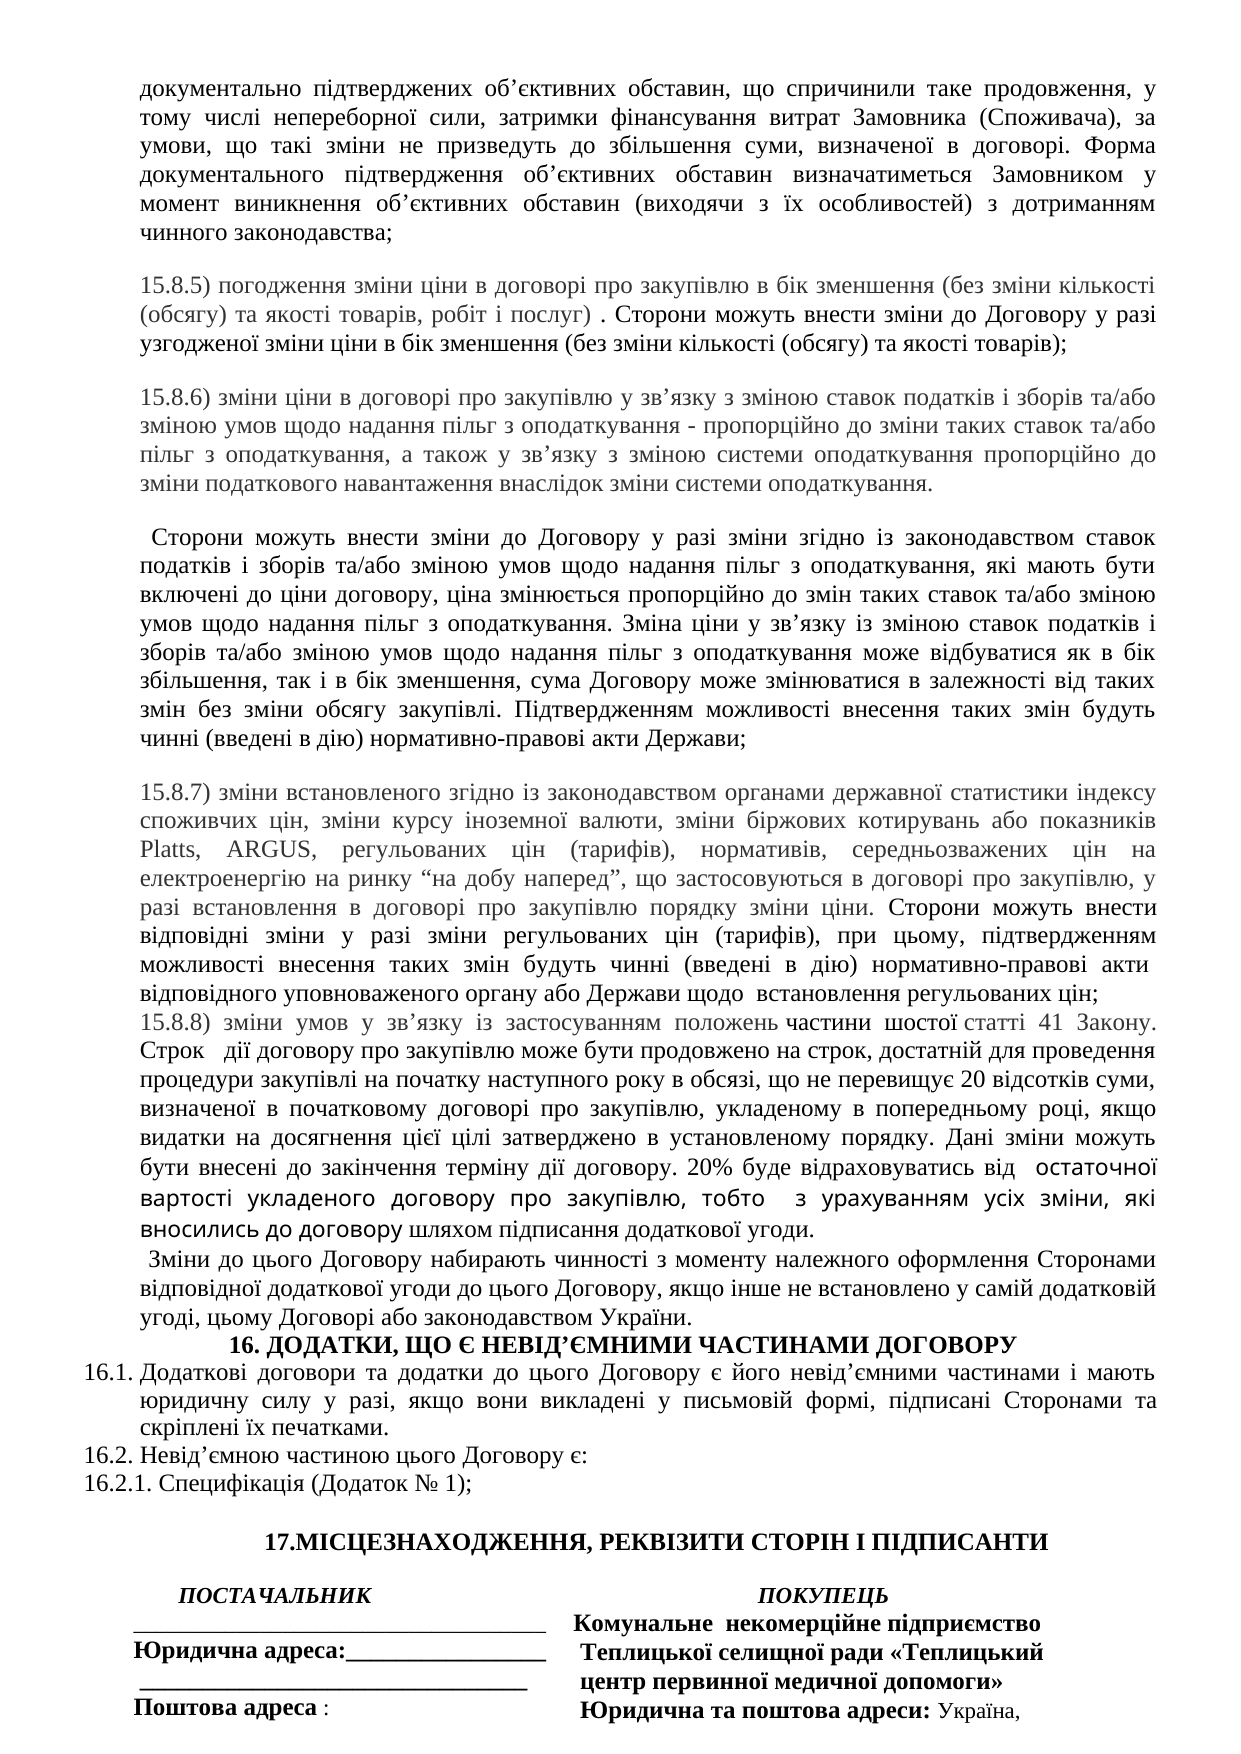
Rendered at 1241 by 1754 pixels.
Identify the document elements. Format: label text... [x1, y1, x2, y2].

list Зміни до цього Договору набирають чинності з моменту належного оформлення Сторонами відповідної додаткової угоди до цього Договору, якщо інше не встановлено у самій додатковій угоді, цьому Договорі або законодавством України. [139, 1244, 1157, 1330]
list 15.8.5) погодження зміни ціни в договорі про закупівлю в бік зменшення (без зміни кількості (обсягу) та якості товарів, робіт і послуг) . Сторони можуть внести зміни до Договору у разі узгодженої зміни ціни в бік зменшення (без зміни кількості (обсягу) та якості товарів); [139, 270, 1157, 357]
list 15.8.6) зміни ціни в договорі про закупівлю у зв’язку з зміною ставок податків і зборів та/або зміною умов щодо надання пільг з оподаткування - пропорційно до зміни таких ставок та/або пільг з оподаткування, а також у зв’язку з зміною системи оподаткування пропорційно до зміни податкового навантаження внаслідок зміни системи оподаткування. [139, 382, 1157, 497]
list 15.8.8) зміни умов у зв’язку із застосуванням положень частини шостої статті 41 Закону. Строк дії договору про закупівлю може бути продовжено на строк, достатній для проведення процедури закупівлі на початку наступного року в обсязі, що не перевищує 20 відсотків суми, визначеної в початковому договорі про закупівлю, укладеному в попередньому році, якщо видатки на досягнення цієї цілі затверджено в установленому порядку. Дані зміни можуть бути внесені до закінчення терміну дії договору. 20% буде відраховуватись від остаточної вартості укладеного договору про закупівлю, тобто з урахуванням усіх зміни, які вносились до договору шляхом підписання додаткової угоди. [139, 1007, 1157, 1244]
subtitle ДОДАТКИ, ЩО Є НЕВІД’ЄМНИМИ ЧАСТИНАМИ ДОГОВОРУ [229, 1331, 1211, 1359]
list 15.8.7) зміни встановленого згідно із законодавством органами державної статистики індексу споживчих цін, зміни курсу іноземної валюти, зміни біржових котирувань або показників Platts, ARGUS, регульованих цін (тарифів), нормативів, середньозважених цін на електроенергію на ринку “на добу наперед”, що застосовуються в договорі про закупівлю, у разі встановлення в договорі про закупівлю порядку зміни ціни. Сторони можуть внести відповідні зміни у разі зміни регульованих цін (тарифів), при цьому, підтвердженням можливості внесення таких змін будуть чинні (введені в дію) нормативно-правові акти відповідного уповноваженого органу або Держави щодо встановлення регульованих цін; [139, 777, 1157, 1007]
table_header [55, 1556, 568, 1723]
list Додаткові договори та додатки до цього Договору є його невід’ємними частинами і мають юридичну силу у разі, якщо вони викладені у письмовій формі, підписані Сторонами та скріплені їх печатками. [83, 1359, 1157, 1441]
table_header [568, 1556, 1085, 1723]
list Невід’ємною частиною цього Договору є: [83, 1441, 1211, 1469]
subtitle 17.МІСЦЕЗНАХОДЖЕННЯ, РЕКВІЗИТИ СТОРІН І ПІДПИСАНТИ [264, 1527, 1174, 1556]
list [139, 73, 1157, 245]
list Специфікація (Додаток № 1); [83, 1469, 1211, 1497]
list Сторони можуть внести зміни до Договору у разі зміни згідно із законодавством ставок податків і зборів та/або зміною умов щодо надання пільг з оподаткування, які мають бути включені до ціни договору, ціна змінюється пропорційно до змін таких ставок та/або зміною умов щодо надання пільг з оподаткування. Зміна ціни у зв’язку із зміною ставок податків і зборів та/або зміною умов щодо надання пільг з оподаткування може відбуватися як в бік збільшення, так і в бік зменшення, сума Договору може змінюватися в залежності від таких змін без зміни обсягу закупівлі. Підтвердженням можливості внесення таких змін будуть чинні (введені в дію) нормативно-правові акти Держави; [139, 522, 1157, 752]
